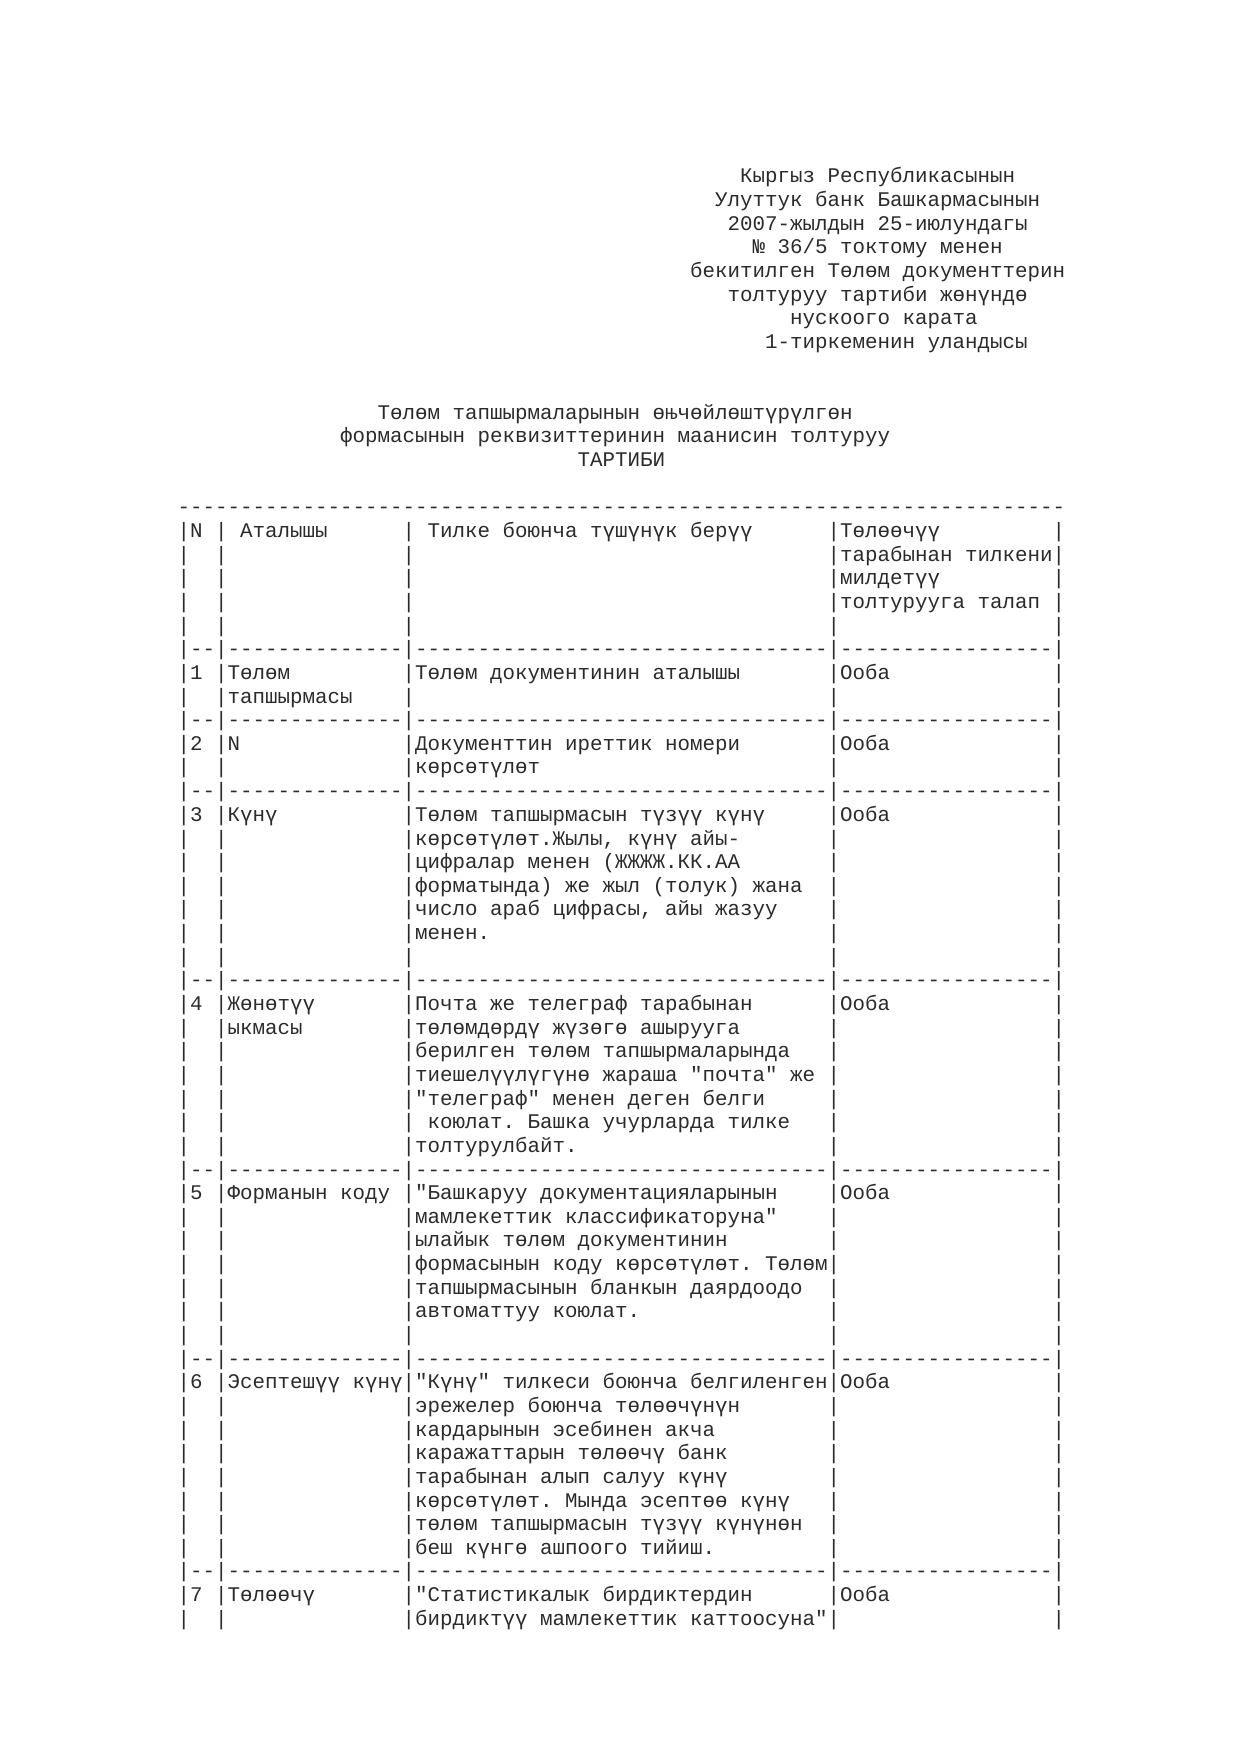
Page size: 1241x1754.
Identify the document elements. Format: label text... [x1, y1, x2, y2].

text бекитилген Төлөм документтерин [177, 260, 1152, 284]
text |--|--------------|---------------------------------|-----------------| [177, 969, 1152, 993]
text | | |кардарынын эсебинен акча | | [177, 1419, 1152, 1442]
text | | |берилген төлөм тапшырмаларында | | [177, 1040, 1152, 1064]
text 1-тиркеменин уландысы [177, 331, 1152, 354]
text |7 |Төлөөчү |"Статистикалык бирдиктердин |Ооба | [177, 1584, 1152, 1608]
text формасынын реквизиттеринин маанисин толтуруу [177, 426, 1152, 449]
text | |тапшырмасы | | | [177, 686, 1152, 709]
text | | |цифралар менен (ЖЖЖЖ.КК.АА | | [177, 851, 1152, 875]
text нускоого карата [177, 307, 1152, 331]
text | | |тарабынан алып салуу күнү | | [177, 1466, 1152, 1489]
text | | |көрсөтүлөт. Мында эсептөө күнү | | [177, 1489, 1152, 1513]
text | | | |тарабынан тилкени| [177, 544, 1152, 567]
text | | |көрсөтүлөт | | [177, 757, 1152, 780]
text | | | |милдетүү | [177, 567, 1152, 591]
text | | |каражаттарын төлөөчү банк | | [177, 1442, 1152, 1466]
text Улуттук банк Башкармасынын [177, 189, 1152, 213]
text |--|--------------|---------------------------------|-----------------| [177, 1348, 1152, 1371]
text |4 |Жөнөтүү |Почта же телеграф тарабынан |Ооба | [177, 993, 1152, 1017]
text |--|--------------|---------------------------------|-----------------| [177, 1561, 1152, 1584]
text ТАРТИБИ [177, 449, 1152, 473]
text |--|--------------|---------------------------------|-----------------| [177, 1158, 1152, 1182]
text | | |менен. | | [177, 922, 1152, 946]
text 2007-жылдын 25-июлундагы [177, 213, 1152, 236]
text |5 |Форманын коду |"Башкаруу документацияларынын |Ооба | [177, 1182, 1152, 1206]
text |N | Аталышы | Тилке боюнча түшүнүк берүү |Төлөөчүү | [177, 520, 1152, 544]
text | | | | | [177, 615, 1152, 638]
text | | |төлөм тапшырмасын түзүү күнүнөн | | [177, 1513, 1152, 1537]
text | | | | | [177, 946, 1152, 969]
text |--|--------------|---------------------------------|-----------------| [177, 709, 1152, 733]
text |6 |Эсептешүү күнү|"Күнү" тилкеси боюнча белгиленген|Ооба | [177, 1371, 1152, 1395]
text | | | коюлат. Башка учурларда тилке | | [177, 1111, 1152, 1135]
text | | |бирдиктүү мамлекеттик каттоосуна"| | [177, 1608, 1152, 1631]
text ----------------------------------------------------------------------- [177, 496, 1152, 520]
text | | |"телеграф" менен деген белги | | [177, 1088, 1152, 1111]
text | | |ылайык төлөм документинин | | [177, 1229, 1152, 1253]
text | | |тапшырмасынын бланкын даярдоодо | | [177, 1277, 1152, 1300]
text | |ыкмасы |төлөмдөрдү жүзөгө ашырууга | | [177, 1017, 1152, 1040]
text | | |тиешелүүлүгүнө жараша "почта" же | | [177, 1064, 1152, 1088]
text |3 |Күнү |Төлөм тапшырмасын түзүү күнү |Ооба | [177, 804, 1152, 827]
text Төлөм тапшырмаларынын өњчөйлөштүрүлгөн [177, 402, 1152, 426]
text | | |көрсөтүлөт.Жылы, күнү айы- | | [177, 827, 1152, 851]
text | | |число араб цифрасы, айы жазуу | | [177, 898, 1152, 922]
text № 36/5 токтому менен [177, 236, 1152, 260]
text | | |беш күнгө ашпоого тийиш. | | [177, 1537, 1152, 1561]
text |--|--------------|---------------------------------|-----------------| [177, 638, 1152, 662]
text |2 |N |Документтин иреттик номери |Ооба | [177, 733, 1152, 757]
text | | |формасынын коду көрсөтүлөт. Төлөм| | [177, 1253, 1152, 1277]
text | | |толтурулбайт. | | [177, 1135, 1152, 1158]
text | | |мамлекеттик классификаторуна" | | [177, 1206, 1152, 1229]
text | | |форматында) же жыл (толук) жана | | [177, 875, 1152, 898]
text |--|--------------|---------------------------------|-----------------| [177, 780, 1152, 804]
text | | |автоматтуу коюлат. | | [177, 1300, 1152, 1324]
text |1 |Төлөм |Төлөм документинин аталышы |Ооба | [177, 662, 1152, 686]
text | | |эрежелер боюнча төлөөчүнүн | | [177, 1395, 1152, 1419]
text Кыргыз Республикасынын [177, 165, 1152, 189]
text | | | | | [177, 1324, 1152, 1348]
text | | | |толтурууга талап | [177, 591, 1152, 615]
text толтуруу тартиби жөнүндө [177, 284, 1152, 307]
